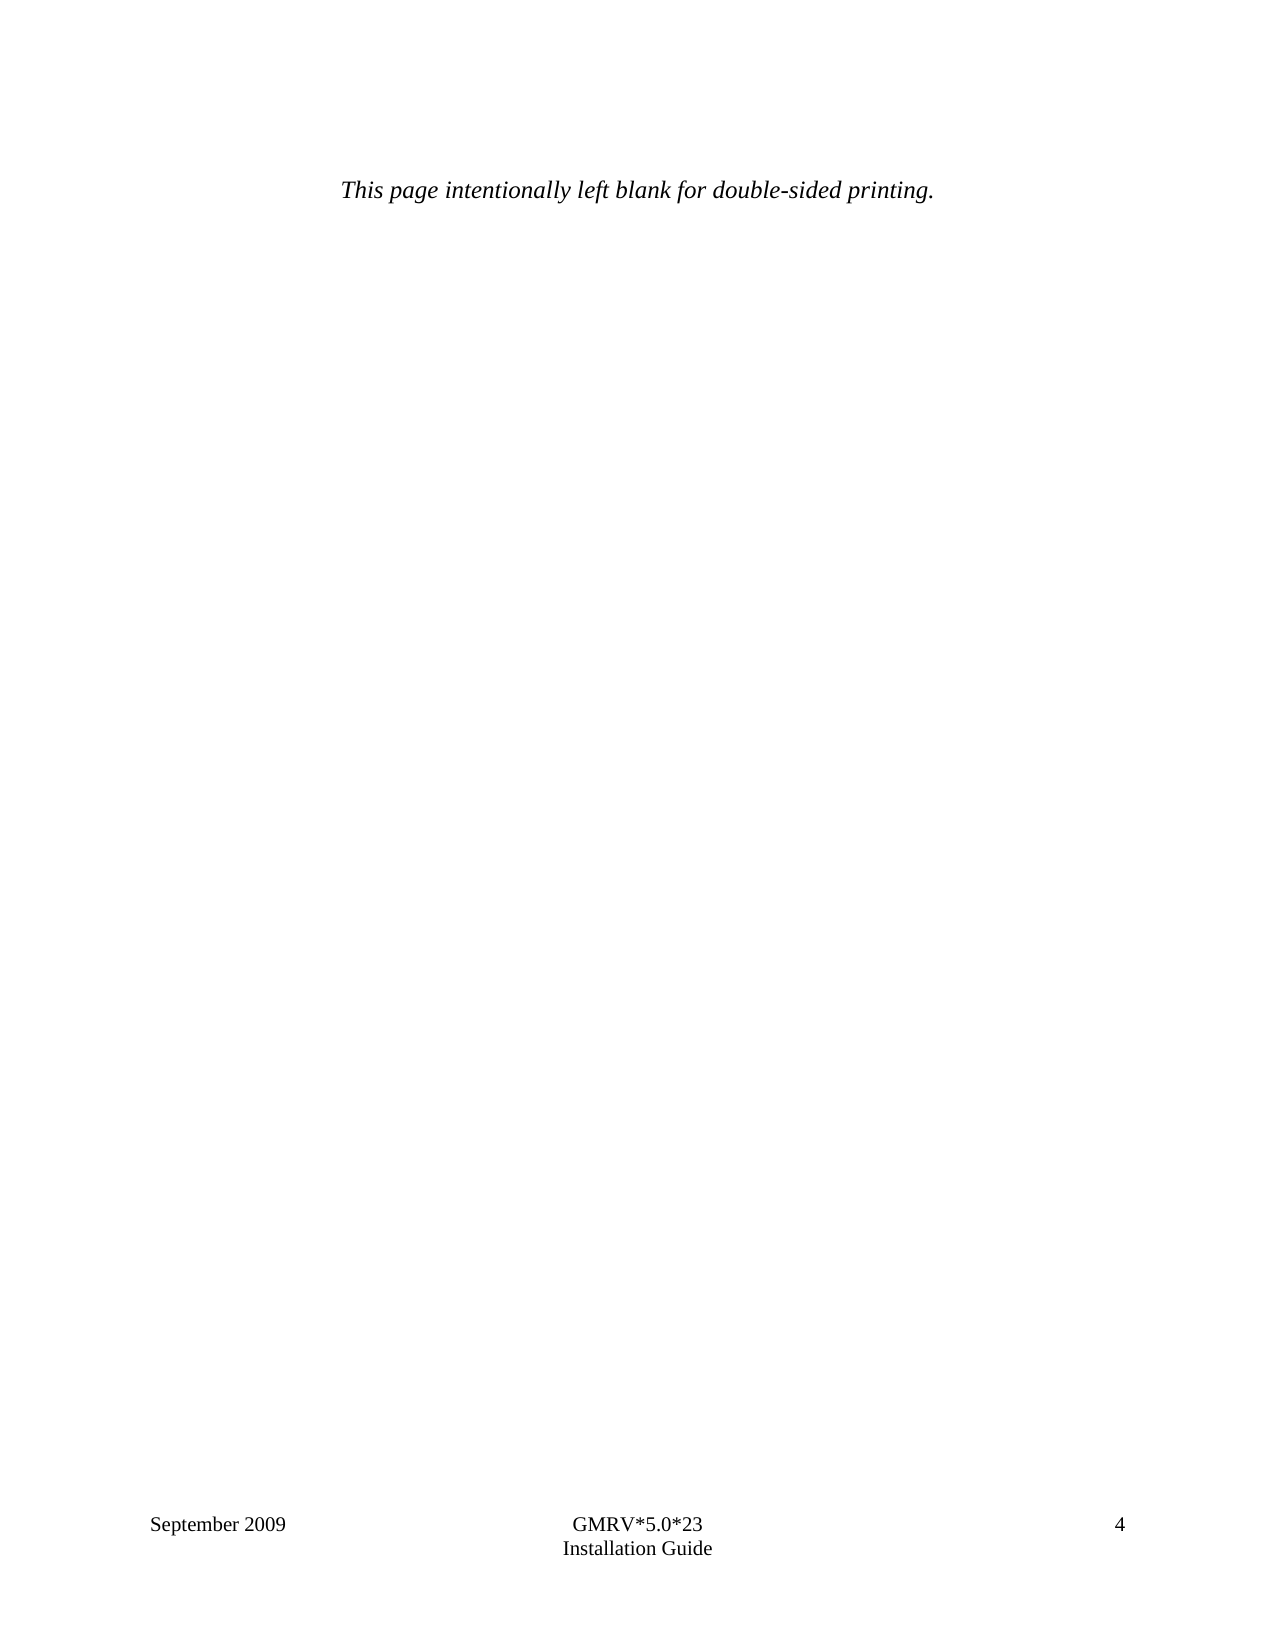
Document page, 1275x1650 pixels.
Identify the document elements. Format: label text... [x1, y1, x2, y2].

text This page intentionally left blank for double-sided printing. [150, 175, 1125, 204]
